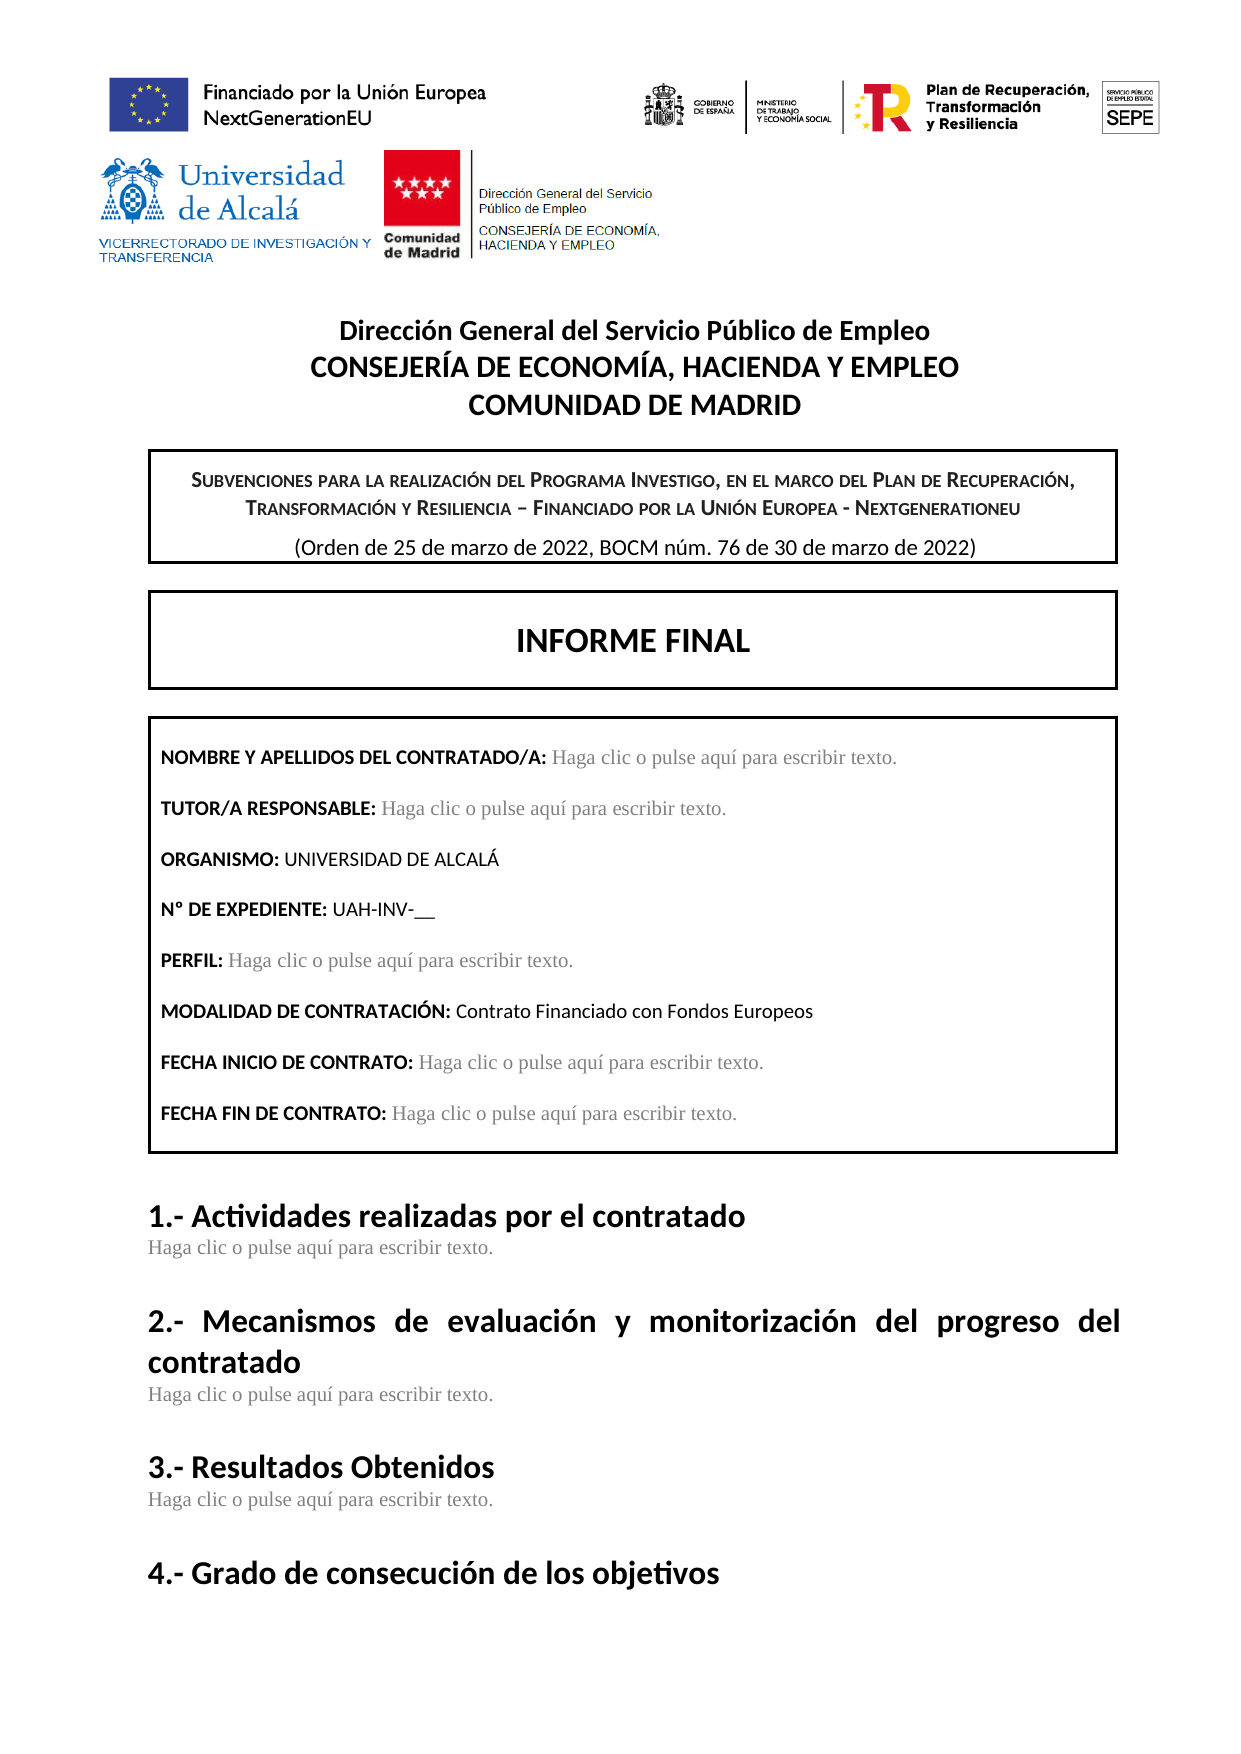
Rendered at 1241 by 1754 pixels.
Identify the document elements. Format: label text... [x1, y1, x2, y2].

table_header Subvenciones para la realización del Programa Investigo, en el marco del Plan de Recuperación, Transformación y Resiliencia – Financiado por la Unión Europea - Nextgenerationeu (Orden de 25 de marzo de 2022, BOCM núm. 76 de 30 de marzo de 2022) [151, 452, 1115, 561]
table_header INFORME FINAL [151, 593, 1115, 687]
text 4.- Grado de consecución de los objetivos [148, 1552, 1122, 1593]
text 1.- Actividades realizadas por el contratado [148, 1194, 1122, 1235]
text CONSEJERÍA DE ECONOMÍA, HACIENDA Y EMPLEO [148, 347, 1122, 386]
table_header NOMBRE Y APELLIDOS DEL CONTRATADO/A: TUTOR/A RESPONSABLE: ORGANISMO: Nº DE EXPEDIENTE: PERFIL: MODALIDAD DE CONTRATACIÓN: FECHA INICIO DE CONTRATO: FECHA FIN DE CONTRATO: [151, 719, 1115, 1151]
text 2.- Mecanismos de evaluación y monitorización del progreso del contratado [148, 1300, 1122, 1382]
text COMUNIDAD DE MADRID [148, 386, 1122, 424]
text Dirección General del Servicio Público de Empleo [148, 312, 1122, 347]
text 3.- Resultados Obtenidos [148, 1446, 1122, 1487]
picture [88, 146, 663, 269]
